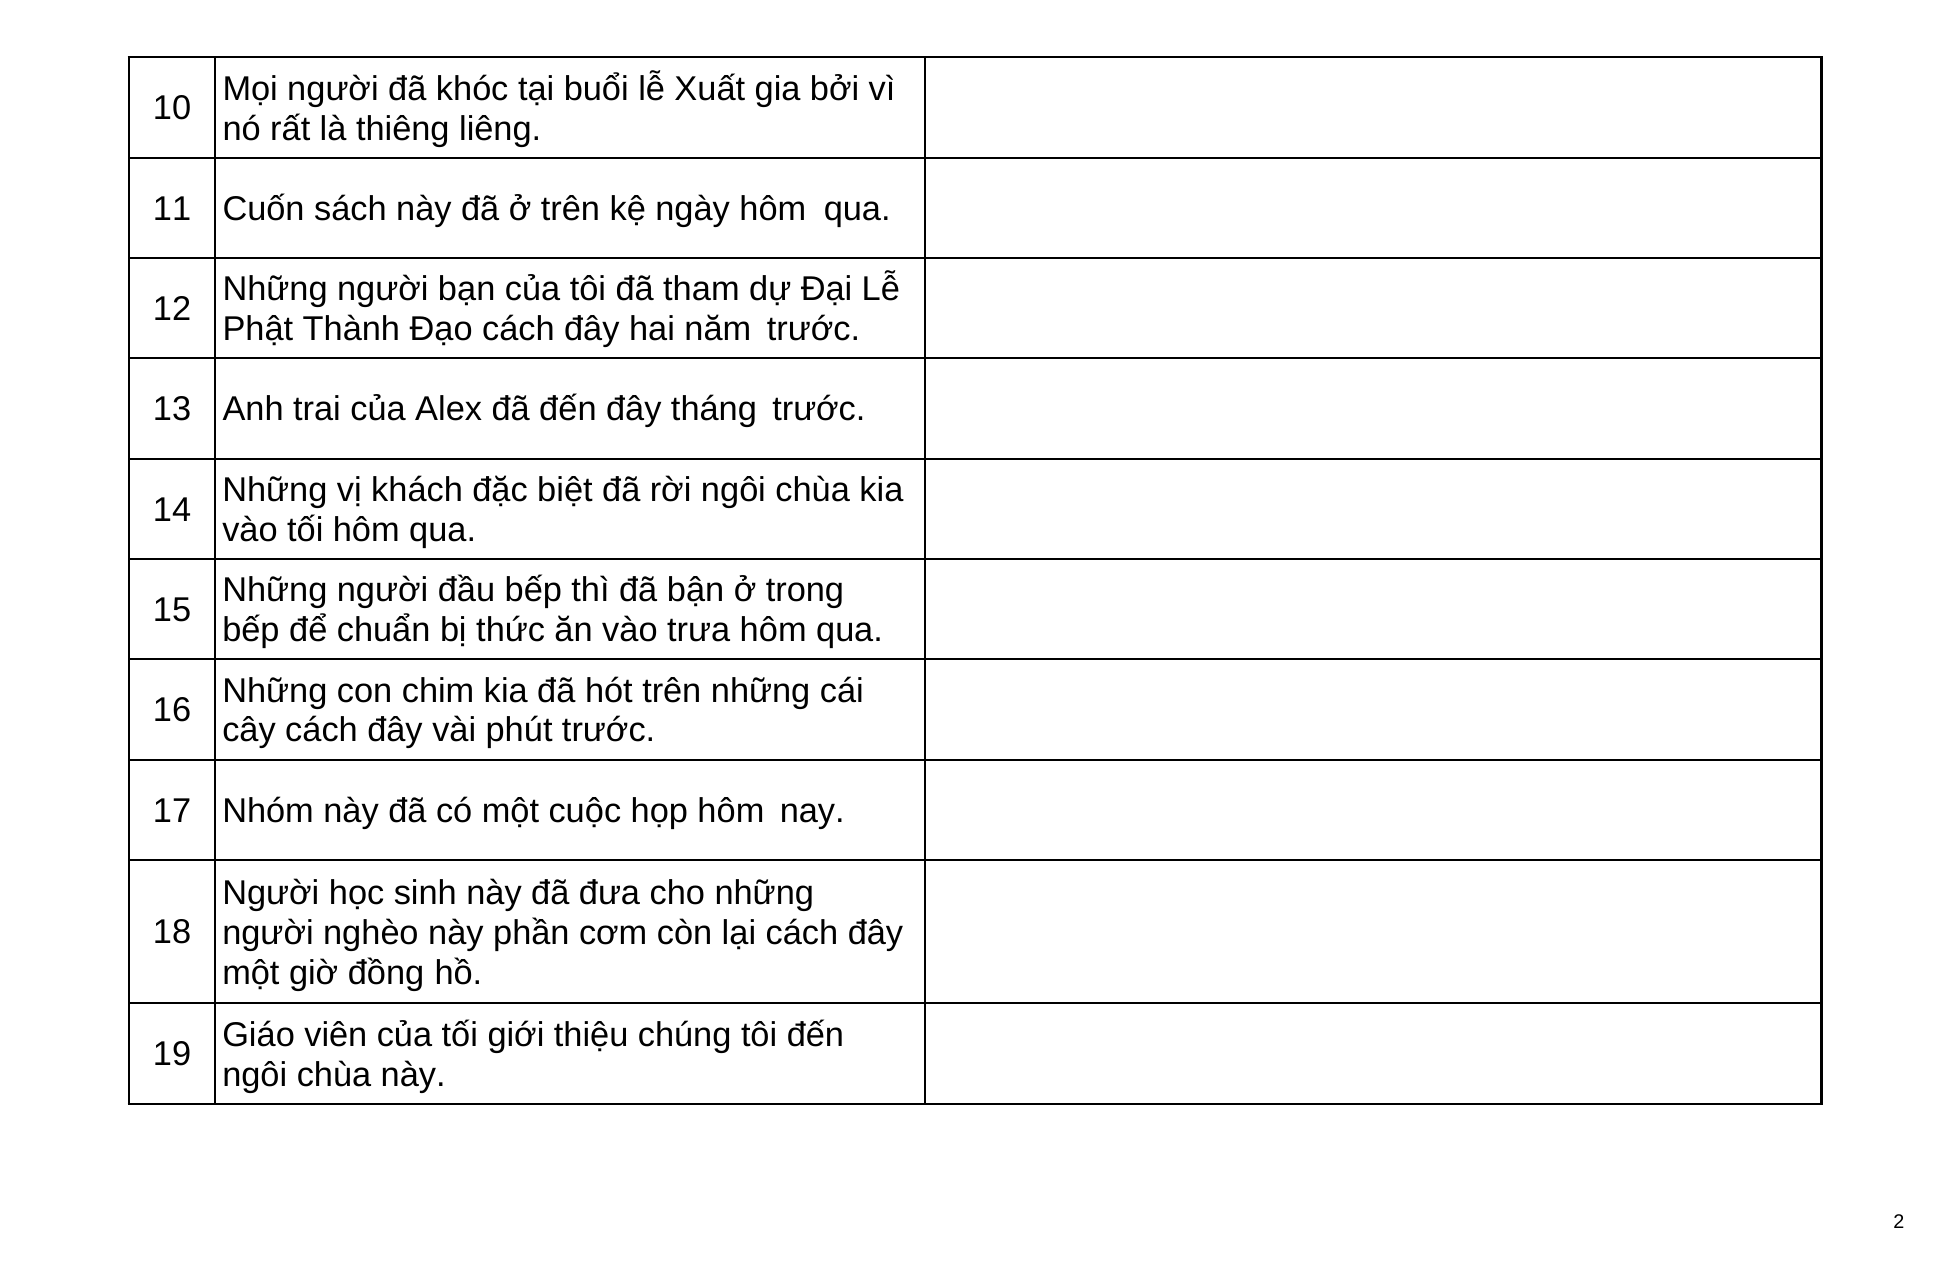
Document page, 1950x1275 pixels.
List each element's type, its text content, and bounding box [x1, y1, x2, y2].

table_cell [926, 460, 1820, 558]
table_cell [926, 861, 1820, 1002]
table_cell 15 [130, 560, 214, 658]
table_cell [926, 660, 1820, 758]
table_cell [926, 359, 1820, 457]
table_cell 19 [130, 1004, 214, 1102]
table_cell 18 [130, 861, 214, 1002]
table_cell Những con chim kia đã hót trên những cái cây cách đây vài phút trước. [216, 660, 924, 758]
table_cell Những vị khách đặc biệt đã rời ngôi chùa kia vào tối hôm qua. [216, 460, 924, 558]
table_cell 13 [130, 359, 214, 457]
table_cell [926, 560, 1820, 658]
table_cell Nhóm này đã có một cuộc họp hôm nay. [216, 761, 924, 859]
table_cell 14 [130, 460, 214, 558]
table_cell Những người bạn của tôi đã tham dự Đại Lễ Phật Thành Đạo cách đây hai năm trước. [216, 259, 924, 357]
table_cell Cuốn sách này đã ở trên kệ ngày hôm qua. [216, 159, 924, 257]
table_cell 11 [130, 159, 214, 257]
table_header [926, 58, 1820, 157]
table_cell [926, 761, 1820, 859]
table_cell Người học sinh này đã đưa cho những người nghèo này phần cơm còn lại cách đây một giờ đồng hồ. [216, 861, 924, 1002]
table_cell Anh trai của Alex đã đến đây tháng trước. [216, 359, 924, 457]
table_header 10 [130, 58, 214, 157]
table_cell 16 [130, 660, 214, 758]
table_cell Giáo viên của tối giới thiệu chúng tôi đến ngôi chùa này. [216, 1004, 924, 1102]
table_cell [926, 259, 1820, 357]
table_cell [926, 1004, 1820, 1102]
table_cell [926, 159, 1820, 257]
table_cell 17 [130, 761, 214, 859]
table_cell Những người đầu bếp thì đã bận ở trong bếp để chuẩn bị thức ăn vào trưa hôm qua. [216, 560, 924, 658]
table_header Mọi người đã khóc tại buổi lễ Xuất gia bởi vì nó rất là thiêng liêng. [216, 58, 924, 157]
table_cell 12 [130, 259, 214, 357]
